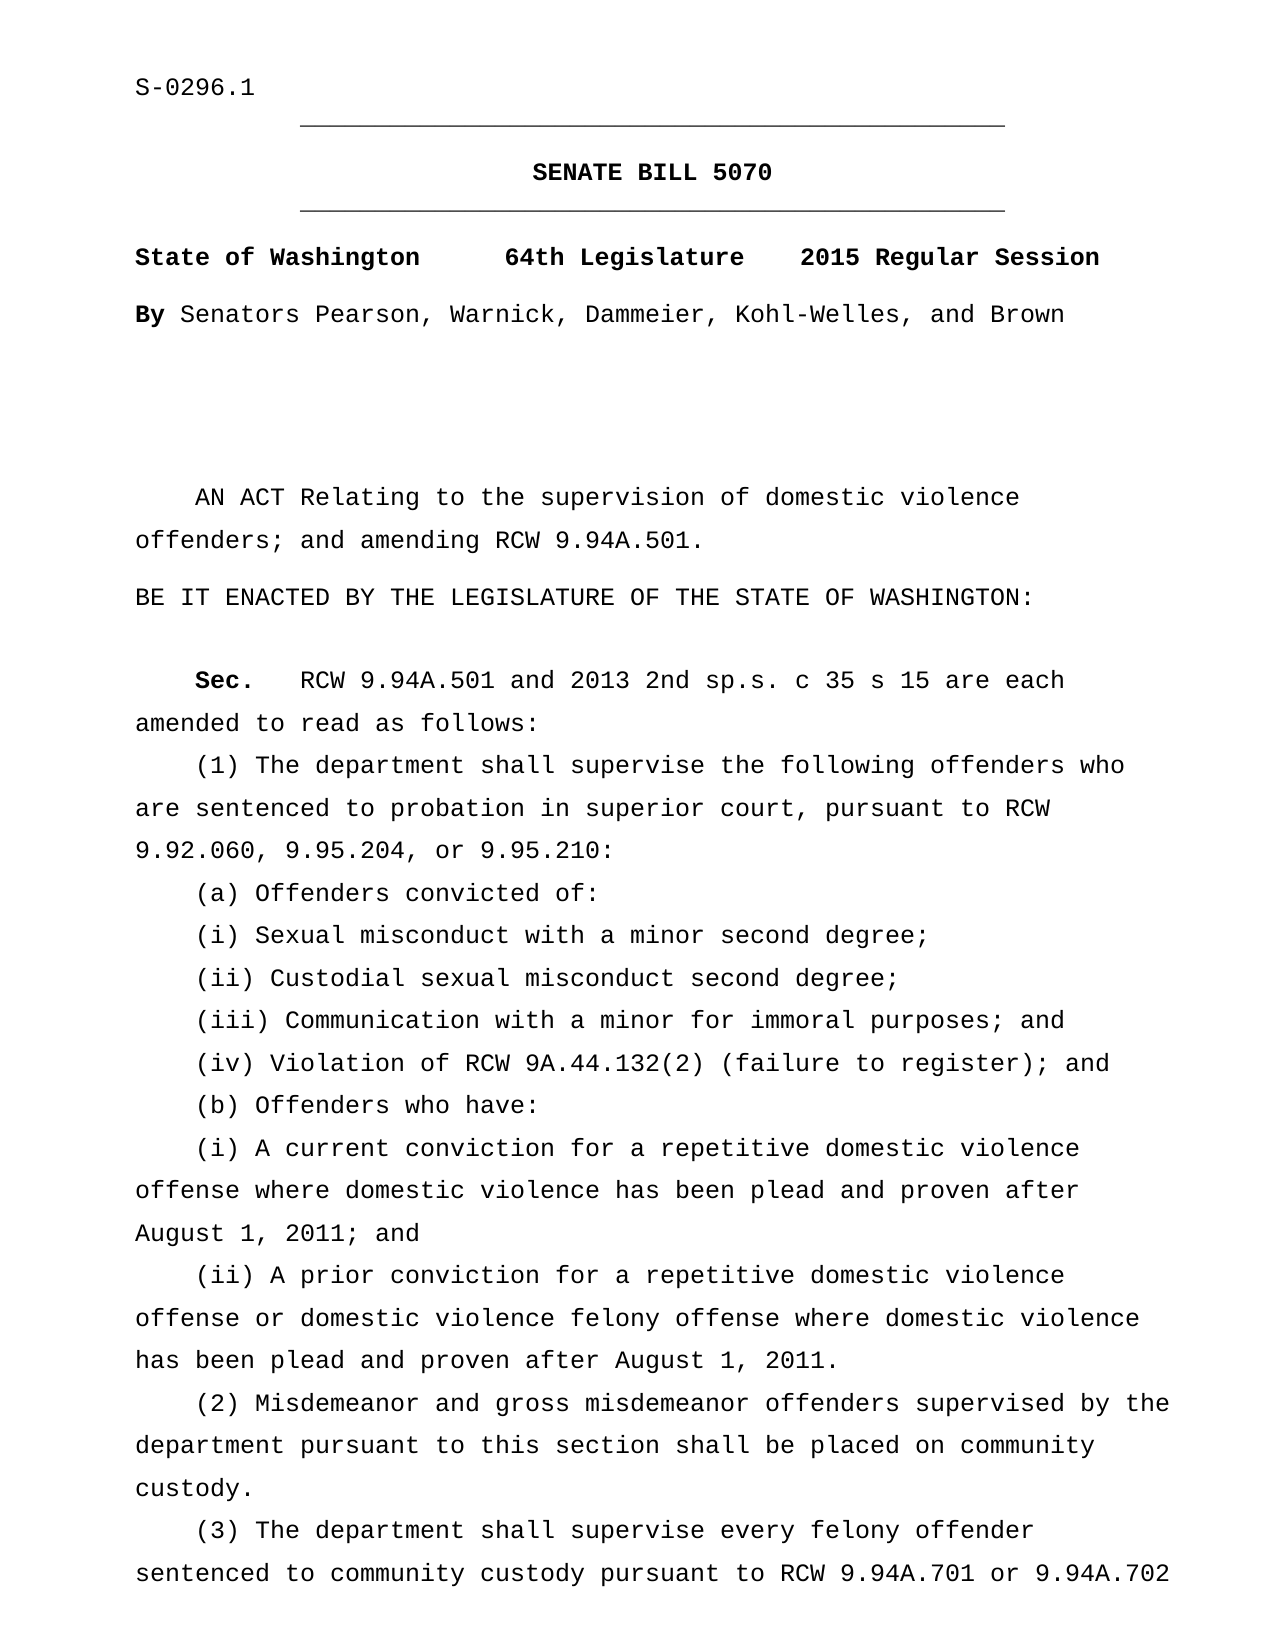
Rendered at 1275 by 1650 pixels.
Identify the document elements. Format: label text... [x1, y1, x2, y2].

text (1) The department shall supervise the following offenders who are sentenced to probation in superior court, pursuant to RCW 9.92.060, 9.95.204, or 9.95.210: [135, 740, 1170, 867]
text _______________________________________________ [135, 103, 1170, 132]
text (iii) Communication with a minor for immoral purposes; and [135, 995, 1170, 1037]
text _______________________________________________ [135, 188, 1170, 217]
text BE IT ENACTED BY THE LEGISLATURE OF THE STATE OF WASHINGTON: [135, 585, 1170, 613]
text (ii) A prior conviction for a repetitive domestic violence offense or domestic violence felony offense where domestic violence has been plead and proven after August 1, 2011. [135, 1250, 1170, 1377]
text (i) Sexual misconduct with a minor second degree; [135, 910, 1170, 952]
text (i) A current conviction for a repetitive domestic violence offense where domestic violence has been plead and proven after August 1, 2011; and [135, 1122, 1170, 1250]
text (2) Misdemeanor and gross misdemeanor offenders supervised by the department pursuant to this section shall be placed on community custody. [135, 1377, 1170, 1505]
text State of Washington 64th Legislature 2015 Regular Session [135, 245, 1170, 273]
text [135, 1505, 1170, 1590]
text By Senators Pearson, Warnick, Dammeier, Kohl-Welles, and Brown [135, 302, 1170, 330]
text SENATE BILL 5070 [135, 160, 1170, 188]
text (b) Offenders who have: [135, 1080, 1170, 1122]
text S-0296.1 [135, 75, 1170, 103]
text AN ACT Relating to the supervision of domestic violence offenders; and amending RCW 9.94A.501. [135, 472, 1170, 557]
text Sec. RCW 9.94A.501 and 2013 2nd sp.s. c 35 s 15 are each amended to read as follows: [135, 655, 1170, 740]
text (a) Offenders convicted of: [135, 867, 1170, 910]
text (iv) Violation of RCW 9A.44.132(2) (failure to register); and [135, 1037, 1170, 1080]
text (ii) Custodial sexual misconduct second degree; [135, 952, 1170, 995]
